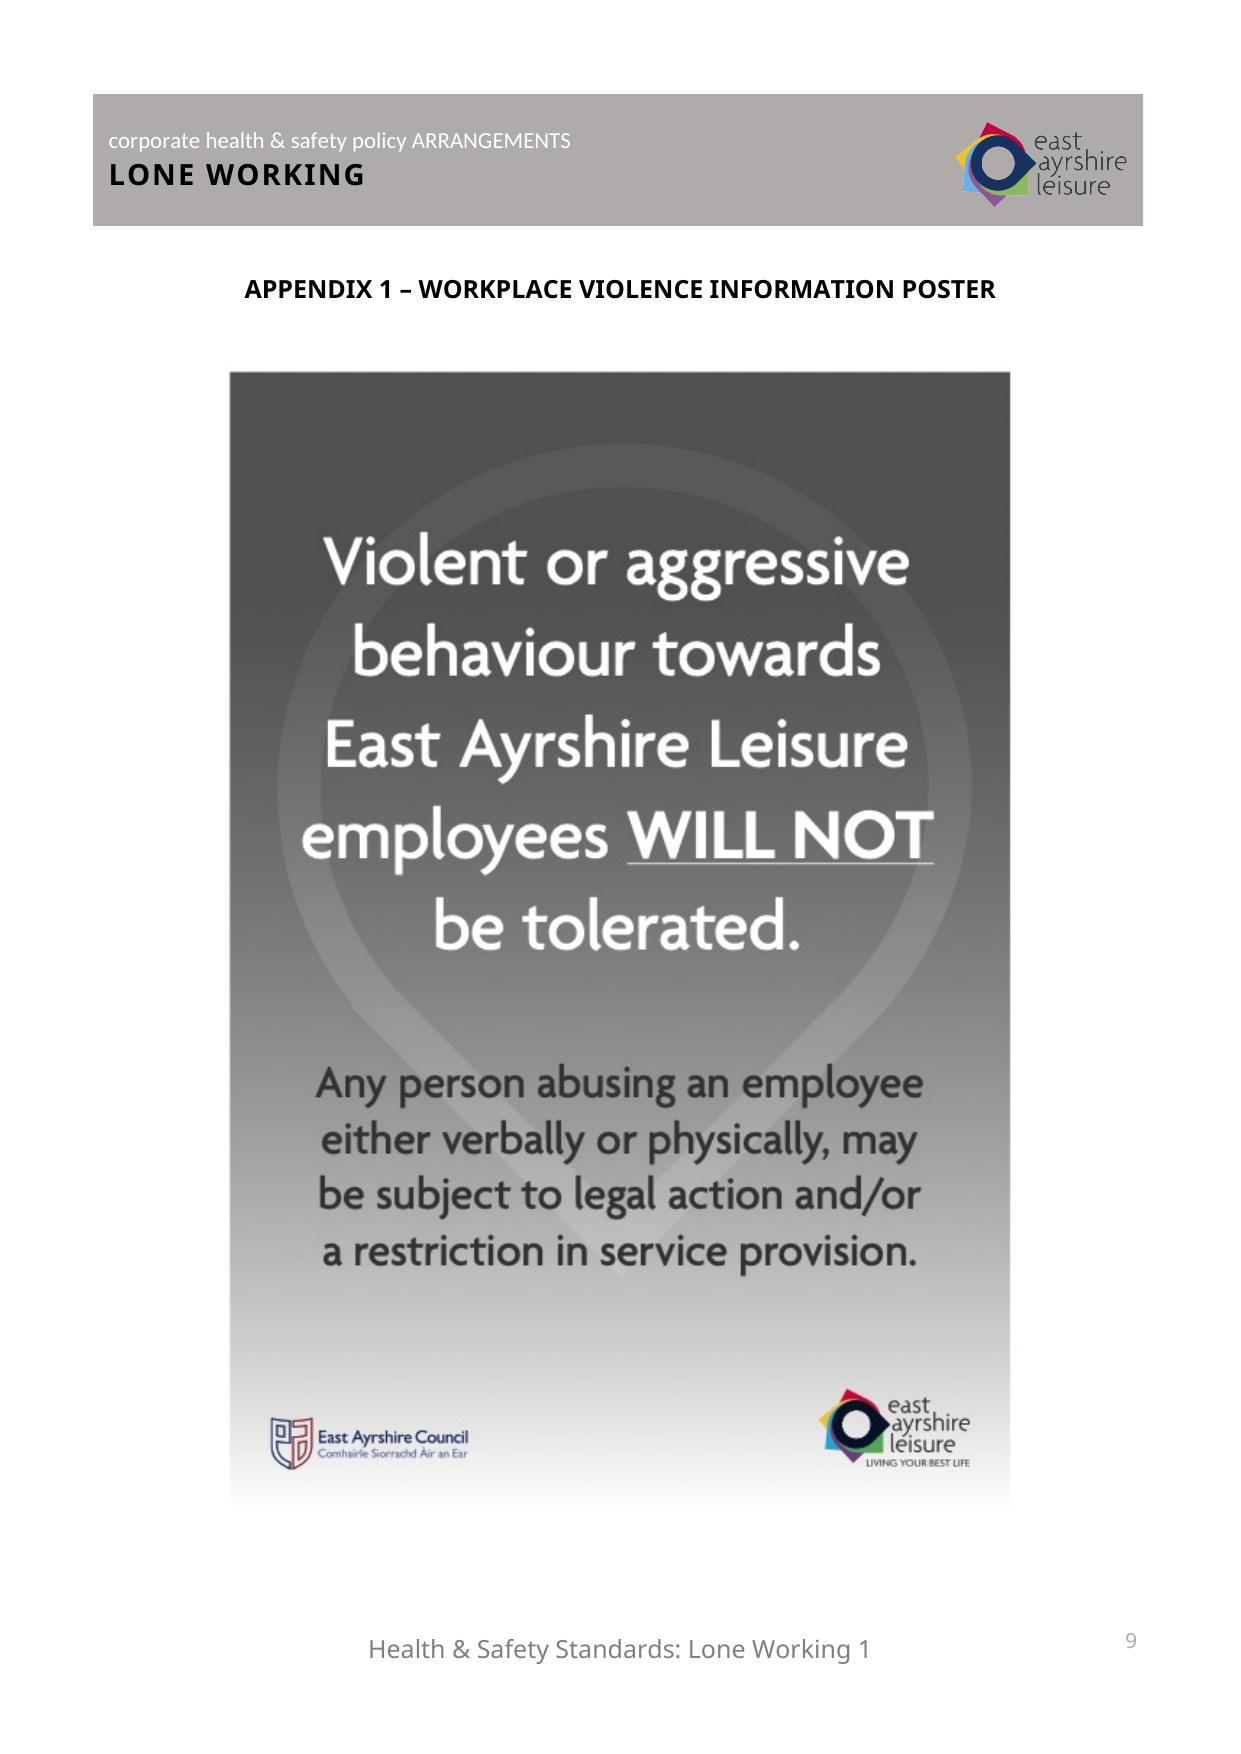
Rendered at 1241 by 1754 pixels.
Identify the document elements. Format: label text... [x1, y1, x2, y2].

picture [955, 122, 1127, 207]
list APPENDIX 1 – WORKPLACE VIOLENCE INFORMATION POSTER [75, 272, 1165, 306]
